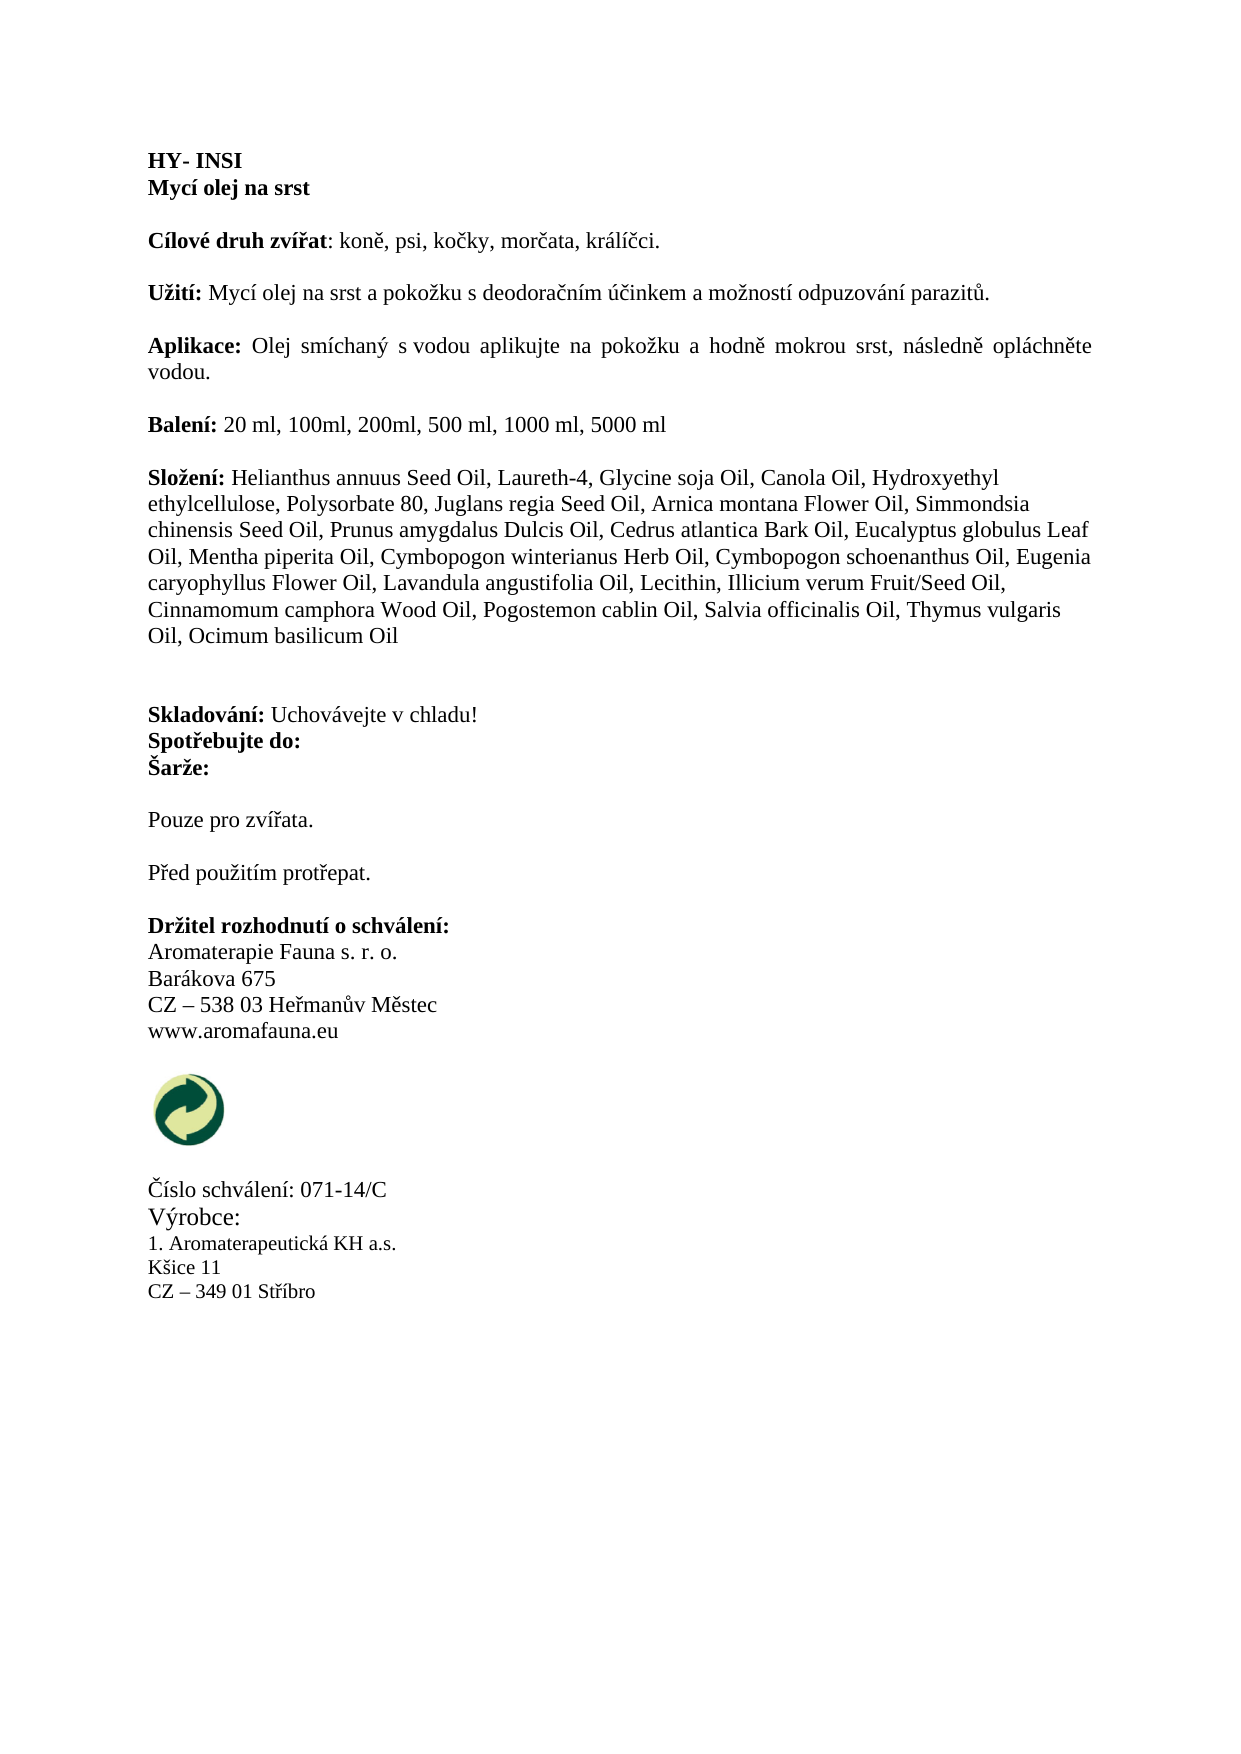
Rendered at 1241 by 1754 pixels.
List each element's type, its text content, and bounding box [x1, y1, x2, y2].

text Složení: Helianthus annuus Seed Oil, Laureth-4, Glycine soja Oil, Canola Oil, Hydroxyethyl ethylcellulose, Polysorbate 80, Juglans regia Seed Oil, Arnica montana Flower Oil, Simmondsia chinensis Seed Oil, Prunus amygdalus Dulcis Oil, Cedrus atlantica Bark Oil, Eucalyptus globulus Leaf Oil, Mentha piperita Oil, Cymbopogon winterianus Herb Oil, Cymbopogon schoenanthus Oil, Eugenia caryophyllus Flower Oil, Lavandula angustifolia Oil, Lecithin, Illicium verum Fruit/Seed Oil, Cinnamomum camphora Wood Oil, Pogostemon cablin Oil, Salvia officinalis Oil, Thymus vulgaris Oil, Ocimum basilicum Oil [148, 464, 1093, 648]
text Pouze pro zvířata. [148, 806, 1093, 833]
text www.aromafauna.eu [148, 1017, 1093, 1044]
text Cílové druh zvířat: koně, psi, kočky, morčata, králíčci. [148, 200, 1093, 253]
picture [147, 1070, 228, 1150]
text Skladování: Uchovávejte v chladu! [148, 701, 1093, 727]
text Barákova 675 [148, 964, 1093, 991]
text Kšice 11 [148, 1255, 1093, 1279]
text Spotřebujte do: [148, 727, 1093, 754]
text Užití: Mycí olej na srst a pokožku s deodoračním účinkem a možností odpuzování parazitů. [148, 279, 1093, 306]
text 1. Aromaterapeutická KH a.s. [148, 1231, 1093, 1255]
text CZ – 538 03 Heřmanův Městec [148, 991, 1093, 1017]
text Balení: 20 ml, 100ml, 200ml, 500 ml, 1000 ml, 5000 ml [148, 411, 1093, 437]
text Číslo schválení: 071-14/C [148, 1176, 1093, 1202]
text Držitel rozhodnutí o schválení: [148, 912, 1093, 938]
text Šarže: [148, 754, 1093, 780]
text CZ – 349 01 Stříbro [148, 1279, 1093, 1303]
text Aromaterapie Fauna s. r. o. [148, 938, 1093, 964]
text Aplikace: Olej smíchaný s vodou aplikujte na pokožku a hodně mokrou srst, následně opláchněte vodou. [148, 332, 1093, 385]
text HY- INSI Mycí olej na srst [148, 148, 1093, 200]
text Před použitím protřepat. [148, 859, 1093, 886]
text Výrobce: [148, 1202, 1093, 1231]
